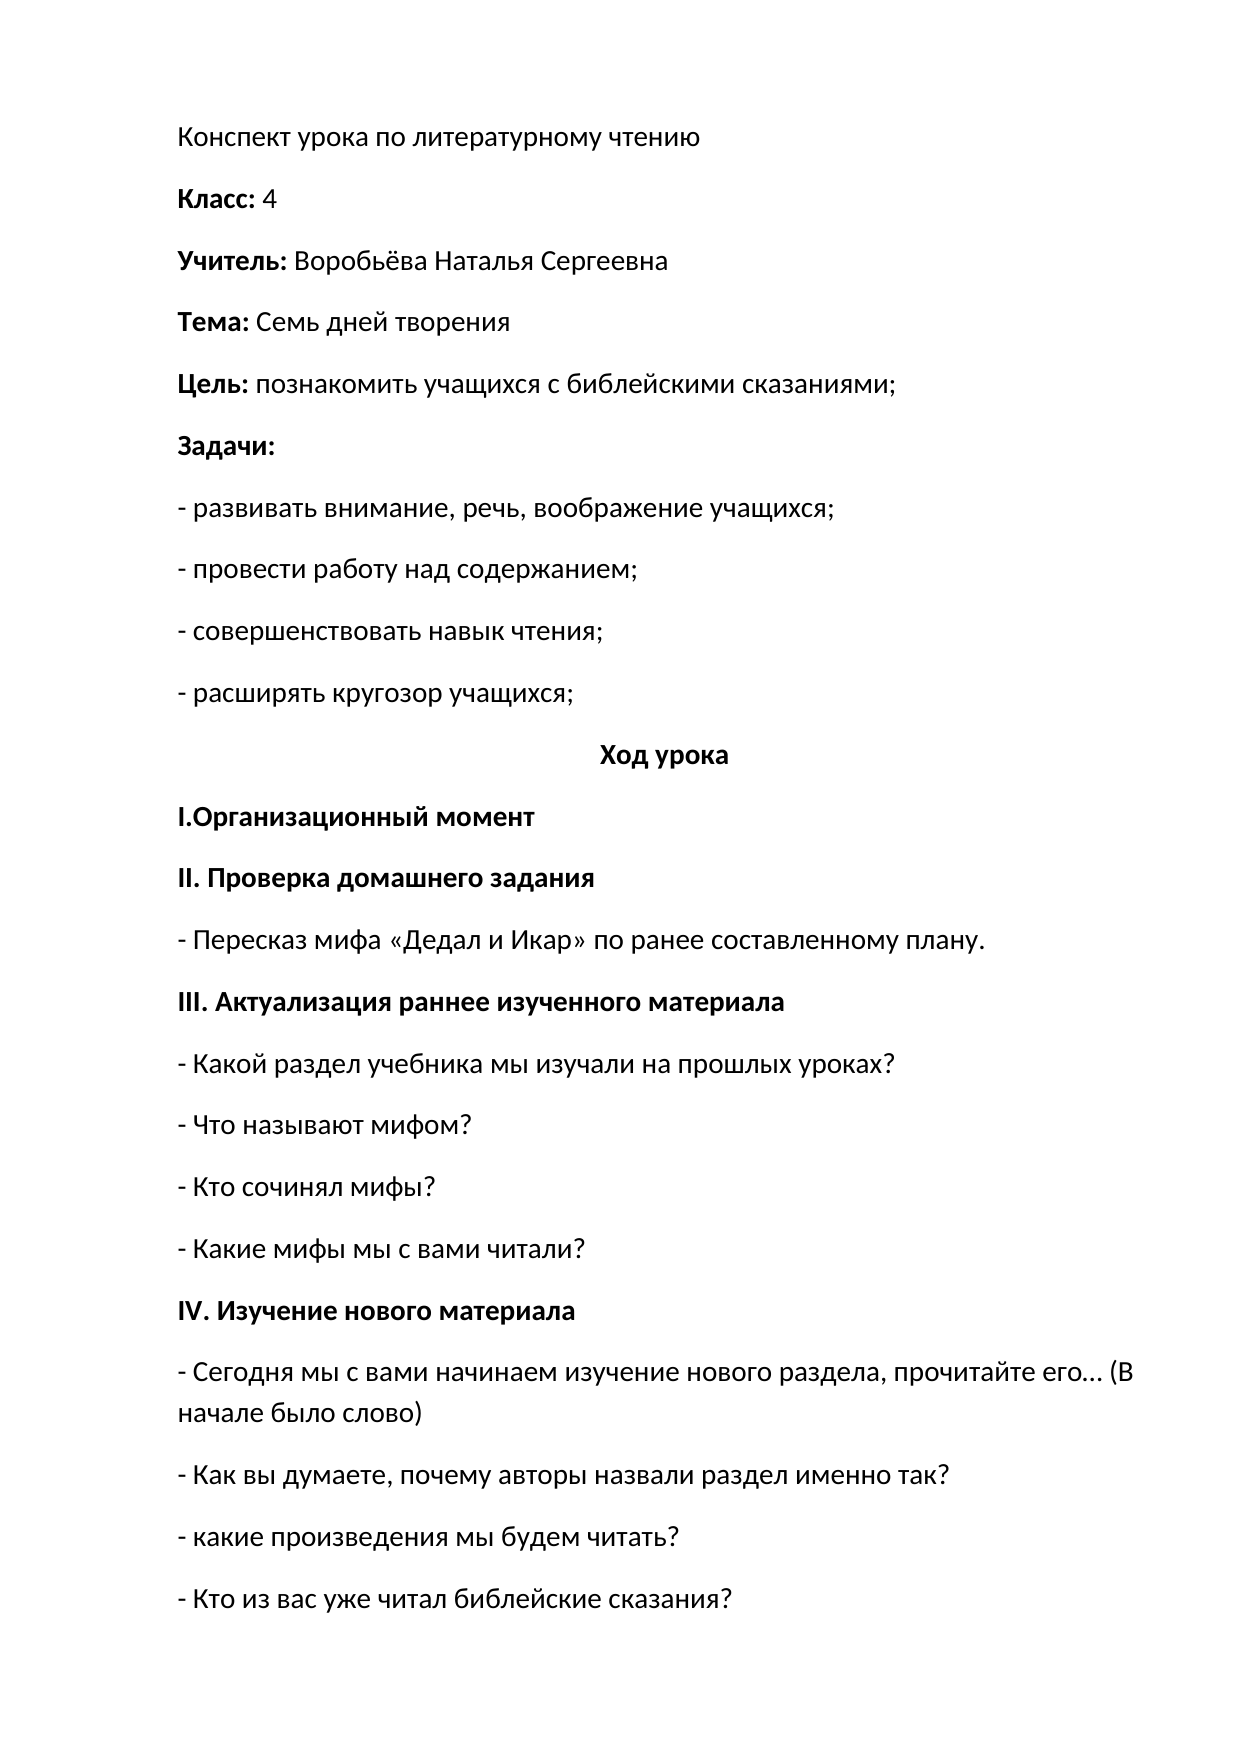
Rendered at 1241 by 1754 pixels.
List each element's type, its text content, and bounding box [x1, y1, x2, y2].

text I.Организационный момент [177, 798, 1152, 833]
text - расширять кругозор учащихся; [177, 674, 1152, 710]
text - Пересказ мифа «Дедал и Икар» по ранее составленному плану. [177, 921, 1152, 957]
text - Кто из вас уже читал библейские сказания? [177, 1580, 1152, 1615]
text - Какие мифы мы с вами читали? [177, 1230, 1152, 1266]
text III. Актуализация раннее изученного материала [177, 983, 1152, 1018]
text - Сегодня мы с вами начинаем изучение нового раздела, прочитайте его… (В начале было слово) [177, 1353, 1152, 1430]
text - Кто сочинял мифы? [177, 1168, 1152, 1204]
text - развивать внимание, речь, воображение учащихся; [177, 489, 1152, 524]
text IV. Изучение нового материала [177, 1292, 1152, 1327]
text Цель: познакомить учащихся с библейскими сказаниями; [177, 365, 1152, 401]
text Класс: 4 [177, 180, 1152, 216]
text Ход урока [177, 736, 1152, 771]
text - Что называют мифом? [177, 1106, 1152, 1142]
text - Какой раздел учебника мы изучали на прошлых уроках? [177, 1045, 1152, 1080]
text Конспект урока по литературному чтению [177, 118, 1152, 154]
text Учитель: Воробьёва Наталья Сергеевна [177, 242, 1152, 277]
text II. Проверка домашнего задания [177, 859, 1152, 895]
text Задачи: [177, 427, 1152, 463]
text - совершенствовать навык чтения; [177, 612, 1152, 648]
text - Как вы думаете, почему авторы назвали раздел именно так? [177, 1456, 1152, 1492]
text - провести работу над содержанием; [177, 551, 1152, 586]
text - какие произведения мы будем читать? [177, 1518, 1152, 1554]
text Тема: Семь дней творения [177, 303, 1152, 339]
